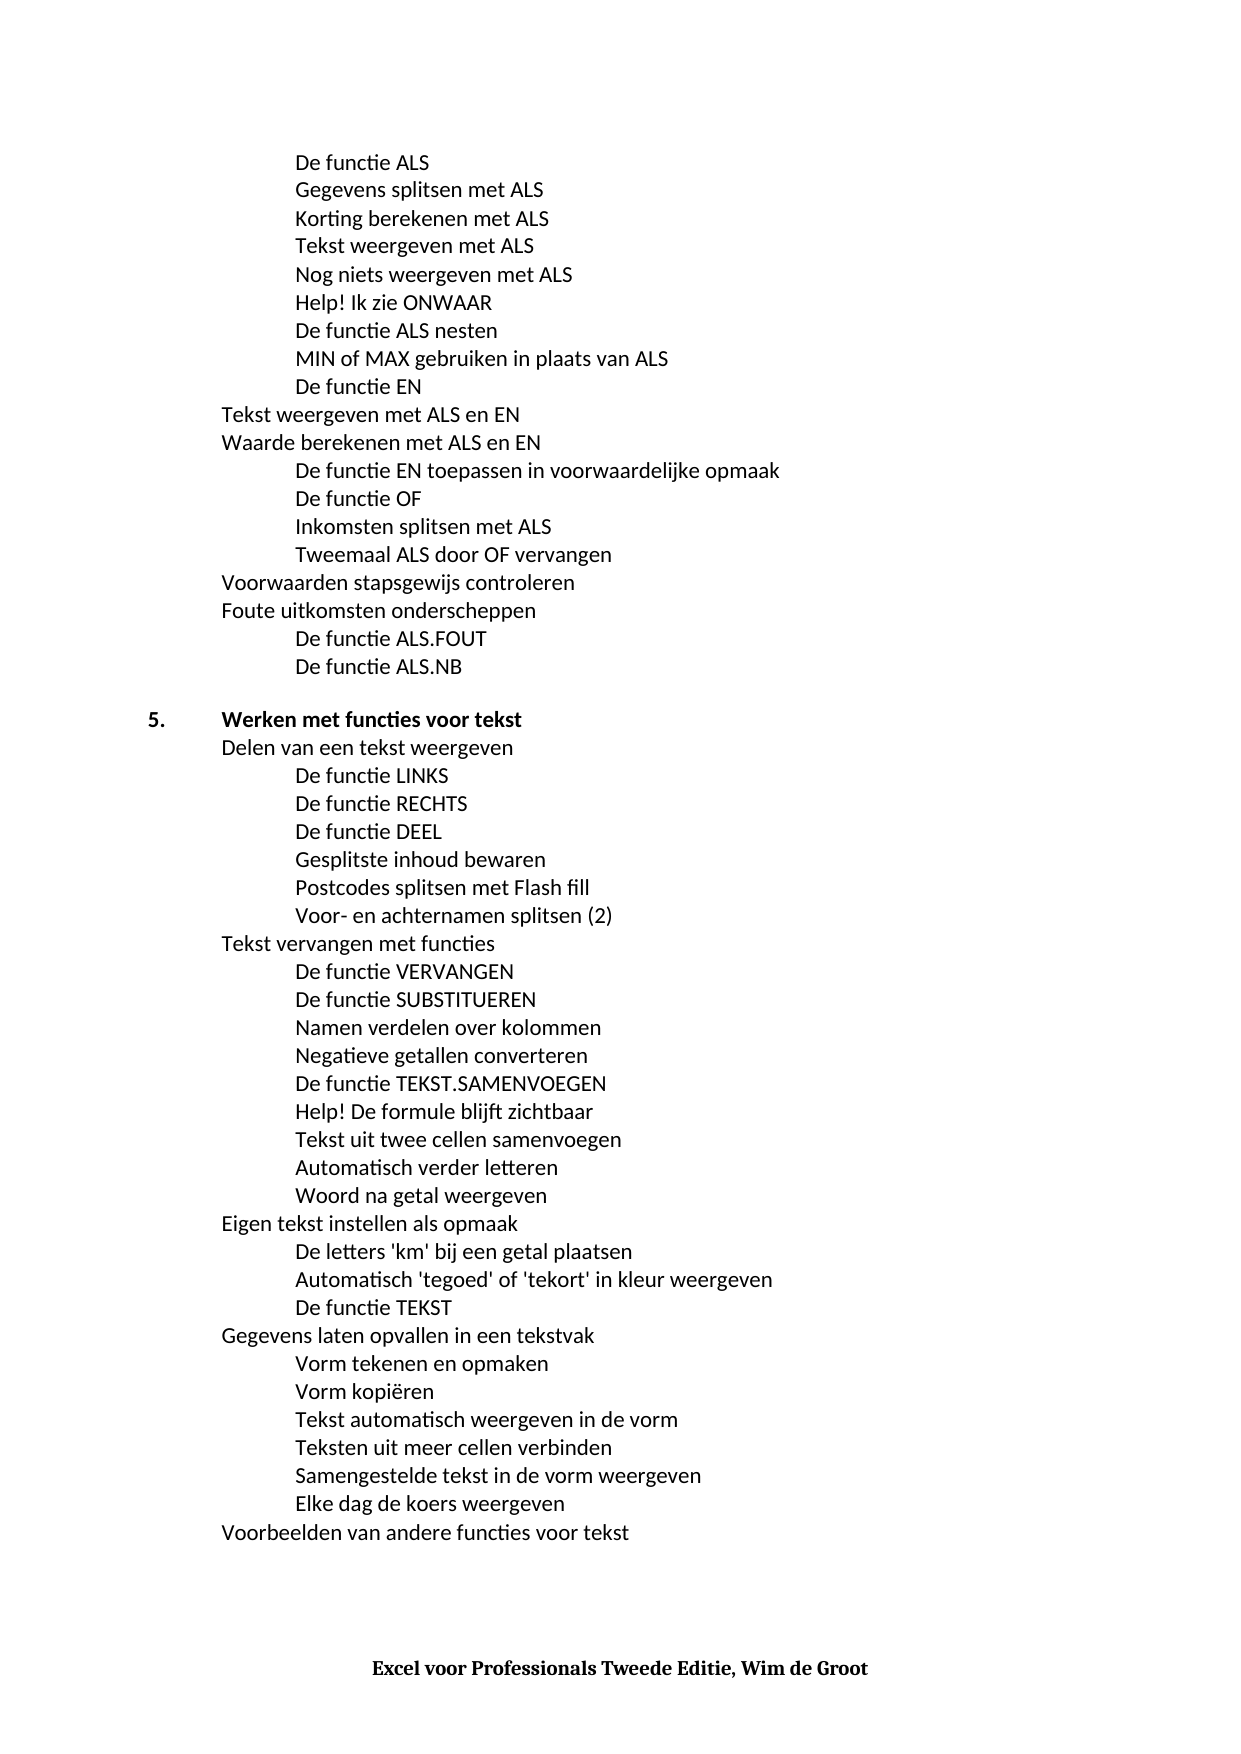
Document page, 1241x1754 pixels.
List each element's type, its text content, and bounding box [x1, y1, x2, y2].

text Tekst automatisch weergeven in de vorm [295, 1406, 1093, 1433]
text Tekst vervangen met functies [221, 929, 1093, 957]
text Delen van een tekst weergeven [221, 733, 1093, 761]
text Woord na getal weergeven [295, 1181, 1093, 1209]
text De functie VERVANGEN [295, 957, 1093, 985]
text Negatieve getallen converteren [295, 1041, 1093, 1069]
text Tekst weergeven met ALS en EN [221, 400, 1093, 428]
text De functie SUBSTITUEREN [295, 985, 1093, 1013]
text Waarde berekenen met ALS en EN [221, 428, 1093, 456]
text De functie OF [295, 484, 1093, 512]
text De functie ALS.NB [295, 652, 1093, 680]
text Voor- en achternamen splitsen (2) [295, 901, 1093, 929]
text De functie EN [295, 372, 1093, 400]
text Foute uitkomsten onderscheppen [221, 596, 1093, 624]
text De functie RECHTS [295, 789, 1093, 817]
text Vorm kopiëren [295, 1377, 1093, 1406]
text De functie ALS nesten [295, 316, 1093, 344]
text Automatisch 'tegoed' of 'tekort' in kleur weergeven [295, 1265, 1093, 1293]
text De functie ALS [295, 148, 1093, 176]
text Nog niets weergeven met ALS [295, 260, 1093, 288]
text MIN of MAX gebruiken in plaats van ALS [295, 344, 1093, 372]
text Teksten uit meer cellen verbinden [295, 1433, 1093, 1462]
text Namen verdelen over kolommen [295, 1013, 1093, 1041]
text Inkomsten splitsen met ALS [295, 512, 1093, 540]
text Tekst weergeven met ALS [295, 232, 1093, 260]
text De functie ALS.FOUT [295, 624, 1093, 652]
text Automatisch verder letteren [295, 1153, 1093, 1181]
text De functie DEEL [295, 817, 1093, 845]
text Tekst uit twee cellen samenvoegen [295, 1125, 1093, 1153]
text Voorwaarden stapsgewijs controleren [221, 568, 1093, 596]
text Postcodes splitsen met Flash fill [295, 873, 1093, 901]
text Elke dag de koers weergeven [295, 1489, 1093, 1518]
text De functie EN toepassen in voorwaardelijke opmaak [295, 456, 1093, 484]
text Help! Ik zie ONWAAR [295, 288, 1093, 316]
text De letters 'km' bij een getal plaatsen [295, 1237, 1093, 1265]
text Voorbeelden van andere functies voor tekst [221, 1518, 1093, 1546]
text Korting berekenen met ALS [295, 204, 1093, 232]
text Gegevens laten opvallen in een tekstvak [221, 1321, 1093, 1349]
text Eigen tekst instellen als opmaak [221, 1209, 1093, 1237]
text 5. Werken met functies voor tekst [148, 705, 1093, 733]
text De functie TEKST [295, 1293, 1093, 1321]
text Samengestelde tekst in de vorm weergeven [295, 1462, 1093, 1489]
text Vorm tekenen en opmaken [295, 1349, 1093, 1377]
text Gegevens splitsen met ALS [295, 176, 1093, 204]
text De functie TEKST.SAMENVOEGEN [295, 1069, 1093, 1097]
text Gesplitste inhoud bewaren [295, 845, 1093, 873]
text Help! De formule blijft zichtbaar [295, 1097, 1093, 1125]
text Tweemaal ALS door OF vervangen [295, 540, 1093, 568]
text De functie LINKS [295, 761, 1093, 789]
